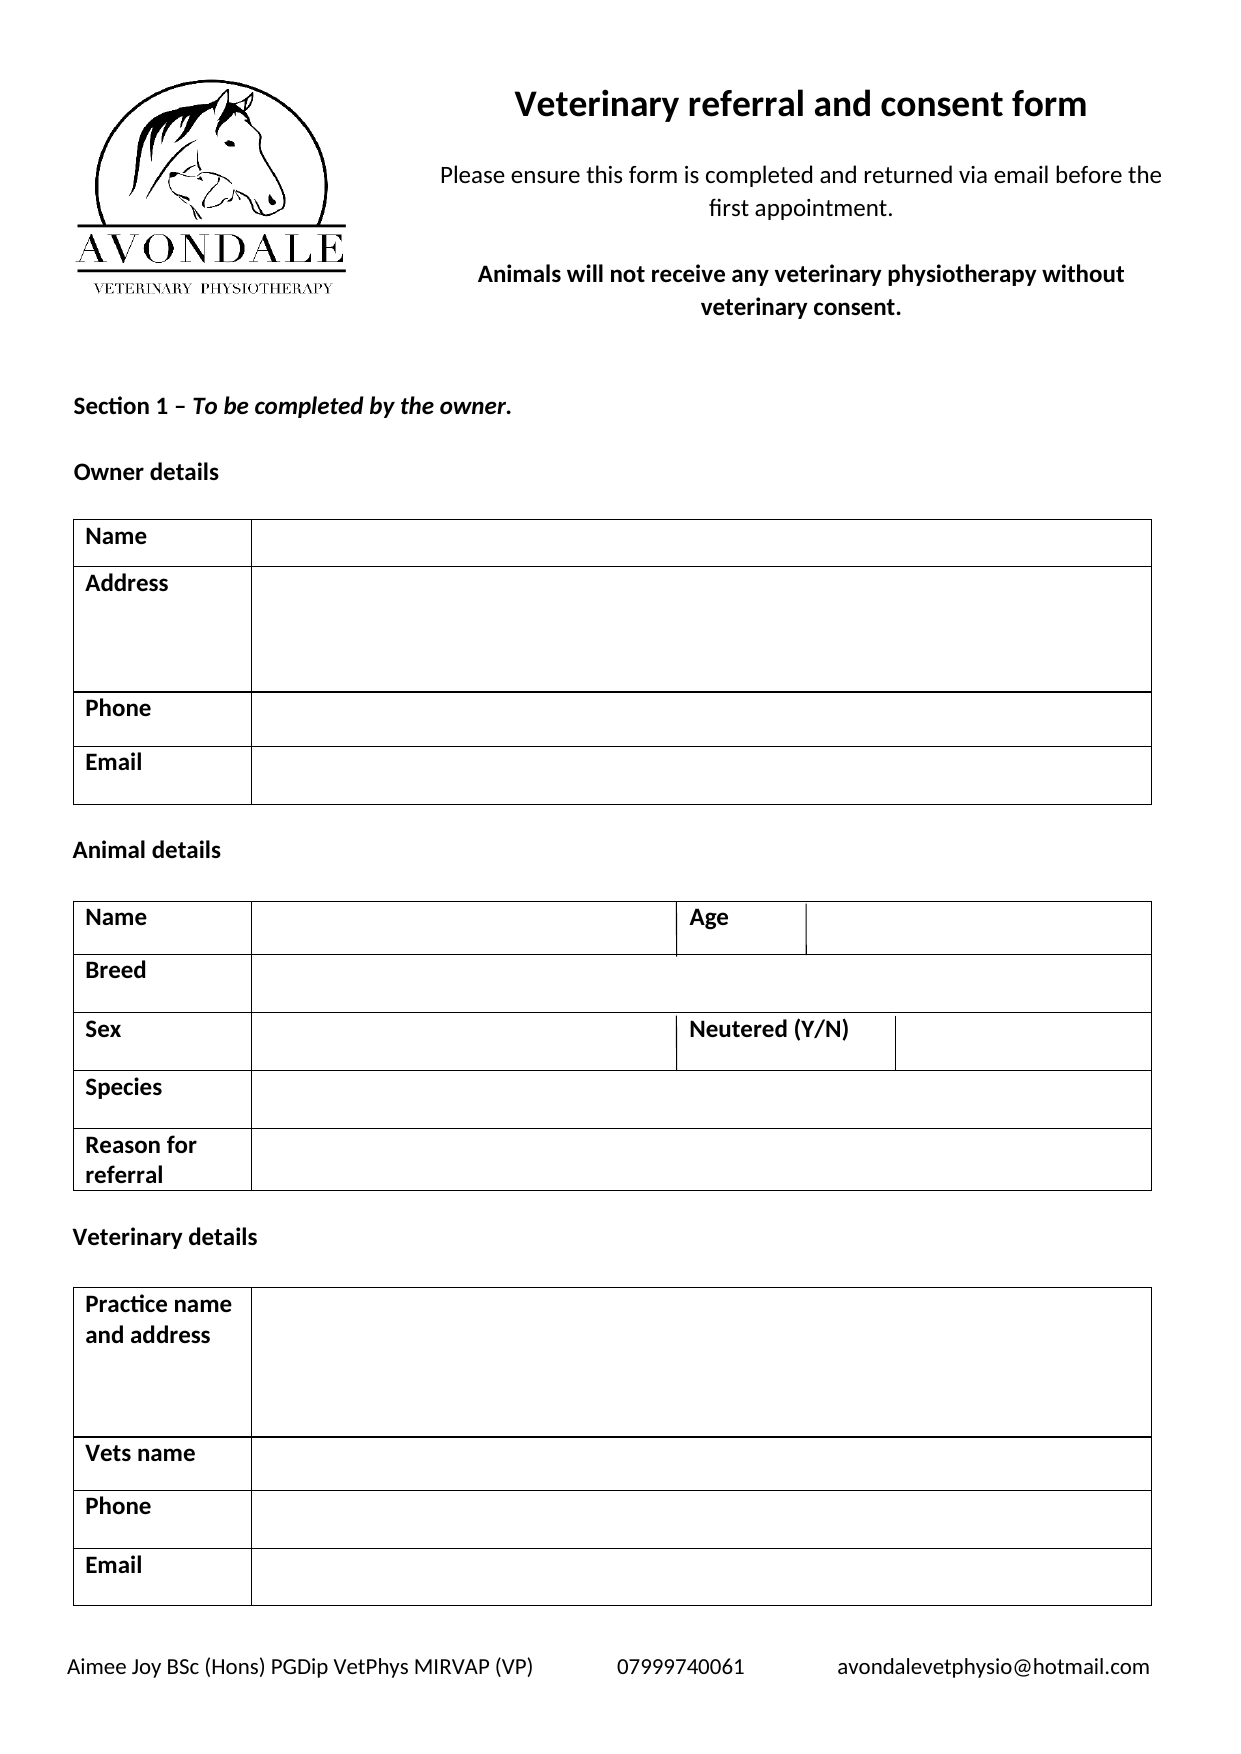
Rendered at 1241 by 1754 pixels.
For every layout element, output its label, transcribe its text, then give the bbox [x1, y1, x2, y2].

table_cell [252, 747, 1151, 803]
table_cell Sex [74, 1013, 251, 1070]
table_cell Email [74, 1549, 251, 1605]
table_header Name [74, 520, 251, 566]
table_cell [252, 955, 1151, 1012]
table_header Name [74, 902, 251, 954]
table_cell [252, 1129, 1151, 1190]
text Veterinary referral and consent form [419, 80, 1165, 126]
table_cell Neutered (Y/N) [252, 1013, 1151, 1070]
text Owner details [0, 456, 1165, 486]
table_cell [252, 693, 1151, 746]
table_header Age [677, 902, 1151, 954]
table_header [252, 520, 1151, 566]
text Veterinary details [0, 1221, 1165, 1252]
table_cell Phone [74, 693, 251, 746]
table_cell Vets name [74, 1438, 251, 1489]
picture [0, 1, 419, 385]
text Section 1 – To be completed by the owner. [0, 390, 1165, 420]
table_cell Breed [74, 955, 251, 1012]
table_cell Email [74, 747, 251, 803]
table_cell [252, 567, 1151, 691]
text Animal details [0, 835, 1165, 865]
text Animals will not receive any veterinary physiotherapy without veterinary consent. [419, 258, 1165, 322]
table_cell Address [74, 567, 251, 691]
table_header [252, 1288, 1151, 1436]
table_cell Species [74, 1071, 251, 1128]
table_cell [252, 1549, 1151, 1605]
table_cell [252, 1438, 1151, 1489]
table_cell Phone [74, 1491, 251, 1548]
table_header Practice name and address [74, 1288, 251, 1436]
table_cell [252, 1071, 1151, 1128]
table_cell [252, 1491, 1151, 1548]
table_cell Reason for referral [74, 1129, 251, 1190]
table_header Age [252, 902, 676, 954]
text Please ensure this form is completed and returned via email before the first appointment. [419, 159, 1165, 223]
